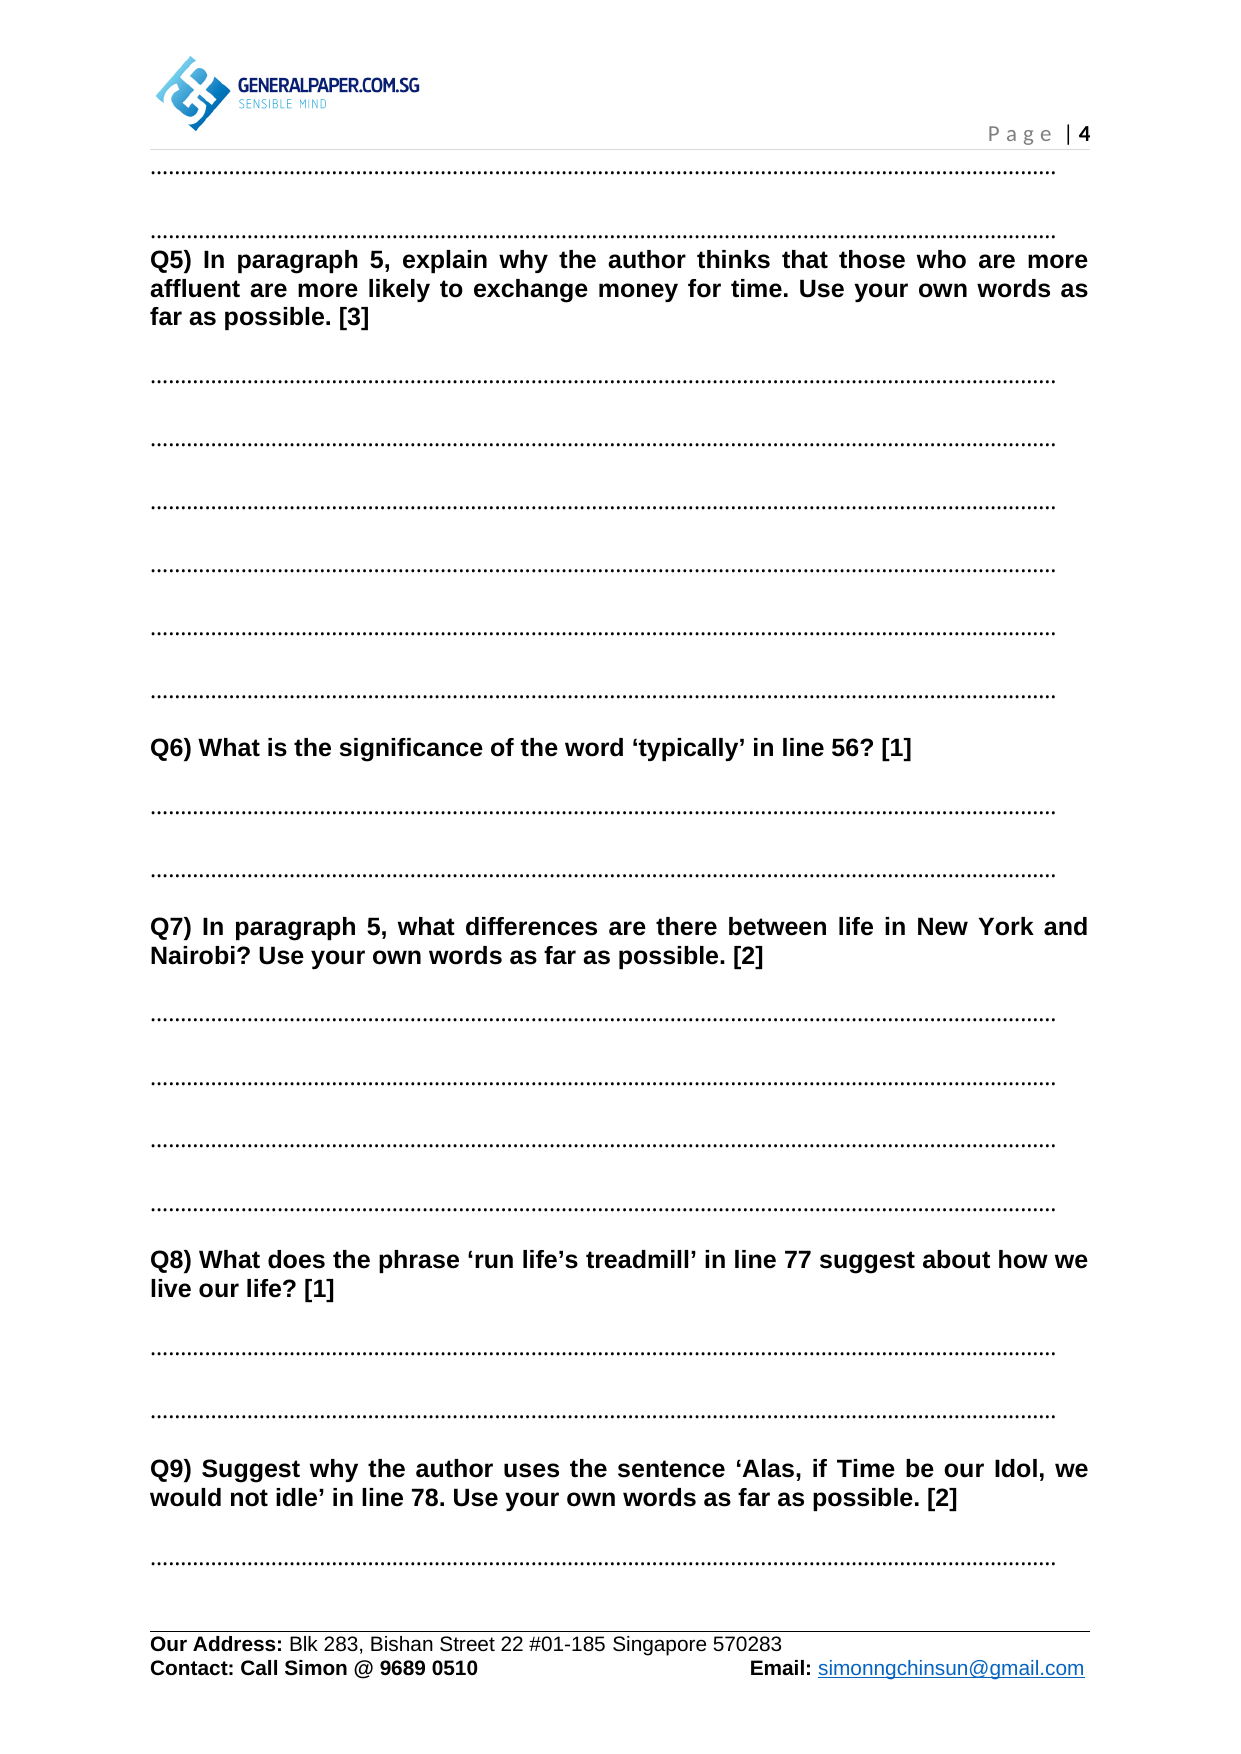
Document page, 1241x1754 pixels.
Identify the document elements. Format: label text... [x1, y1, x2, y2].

text Q6) What is the significance of the word ‘typically’ in line 56? [1] [150, 733, 1090, 762]
text …………………………………………………………………………………………………………………………………… [150, 853, 1090, 884]
text …………………………………………………………………………………………………………………………………… [150, 1394, 1090, 1425]
text …………………………………………………………………………………………………………………………………… [150, 1187, 1090, 1218]
text …………………………………………………………………………………………………………………………………… [150, 548, 1090, 579]
text Q5) In paragraph 5, explain why the author thinks that those who are more affluent are more likely to exchange money for time. Use your own words as far as possible. [3] [150, 245, 1090, 331]
text …………………………………………………………………………………………………………………………………… [150, 1061, 1090, 1092]
text …………………………………………………………………………………………………………………………………… [150, 359, 1090, 390]
text Q8) What does the phrase ‘run life’s treadmill’ in line 77 suggest about how we live our life? [1] [150, 1246, 1090, 1303]
text Q9) Suggest why the author uses the sentence ‘Alas, if Time be our Idol, we would not idle’ in line 78. Use your own words as far as possible. [2] [150, 1454, 1090, 1512]
text …………………………………………………………………………………………………………………………………… [150, 611, 1090, 642]
text …………………………………………………………………………………………………………………………………… [150, 674, 1090, 706]
text …………………………………………………………………………………………………………………………………… [150, 1123, 1090, 1154]
text …………………………………………………………………………………………………………………………………… [150, 485, 1090, 516]
text …………………………………………………………………………………………………………………………………… [150, 150, 1090, 181]
picture [150, 44, 427, 142]
text …………………………………………………………………………………………………………………………………… [150, 214, 1090, 245]
text …………………………………………………………………………………………………………………………………… [150, 1331, 1090, 1362]
text …………………………………………………………………………………………………………………………………… [150, 789, 1090, 821]
text …………………………………………………………………………………………………………………………………… [150, 1540, 1090, 1572]
text Q7) In paragraph 5, what differences are there between life in New York and Nairobi? Use your own words as far as possible. [2] [150, 912, 1090, 969]
text …………………………………………………………………………………………………………………………………… [150, 997, 1090, 1028]
text …………………………………………………………………………………………………………………………………… [150, 422, 1090, 453]
